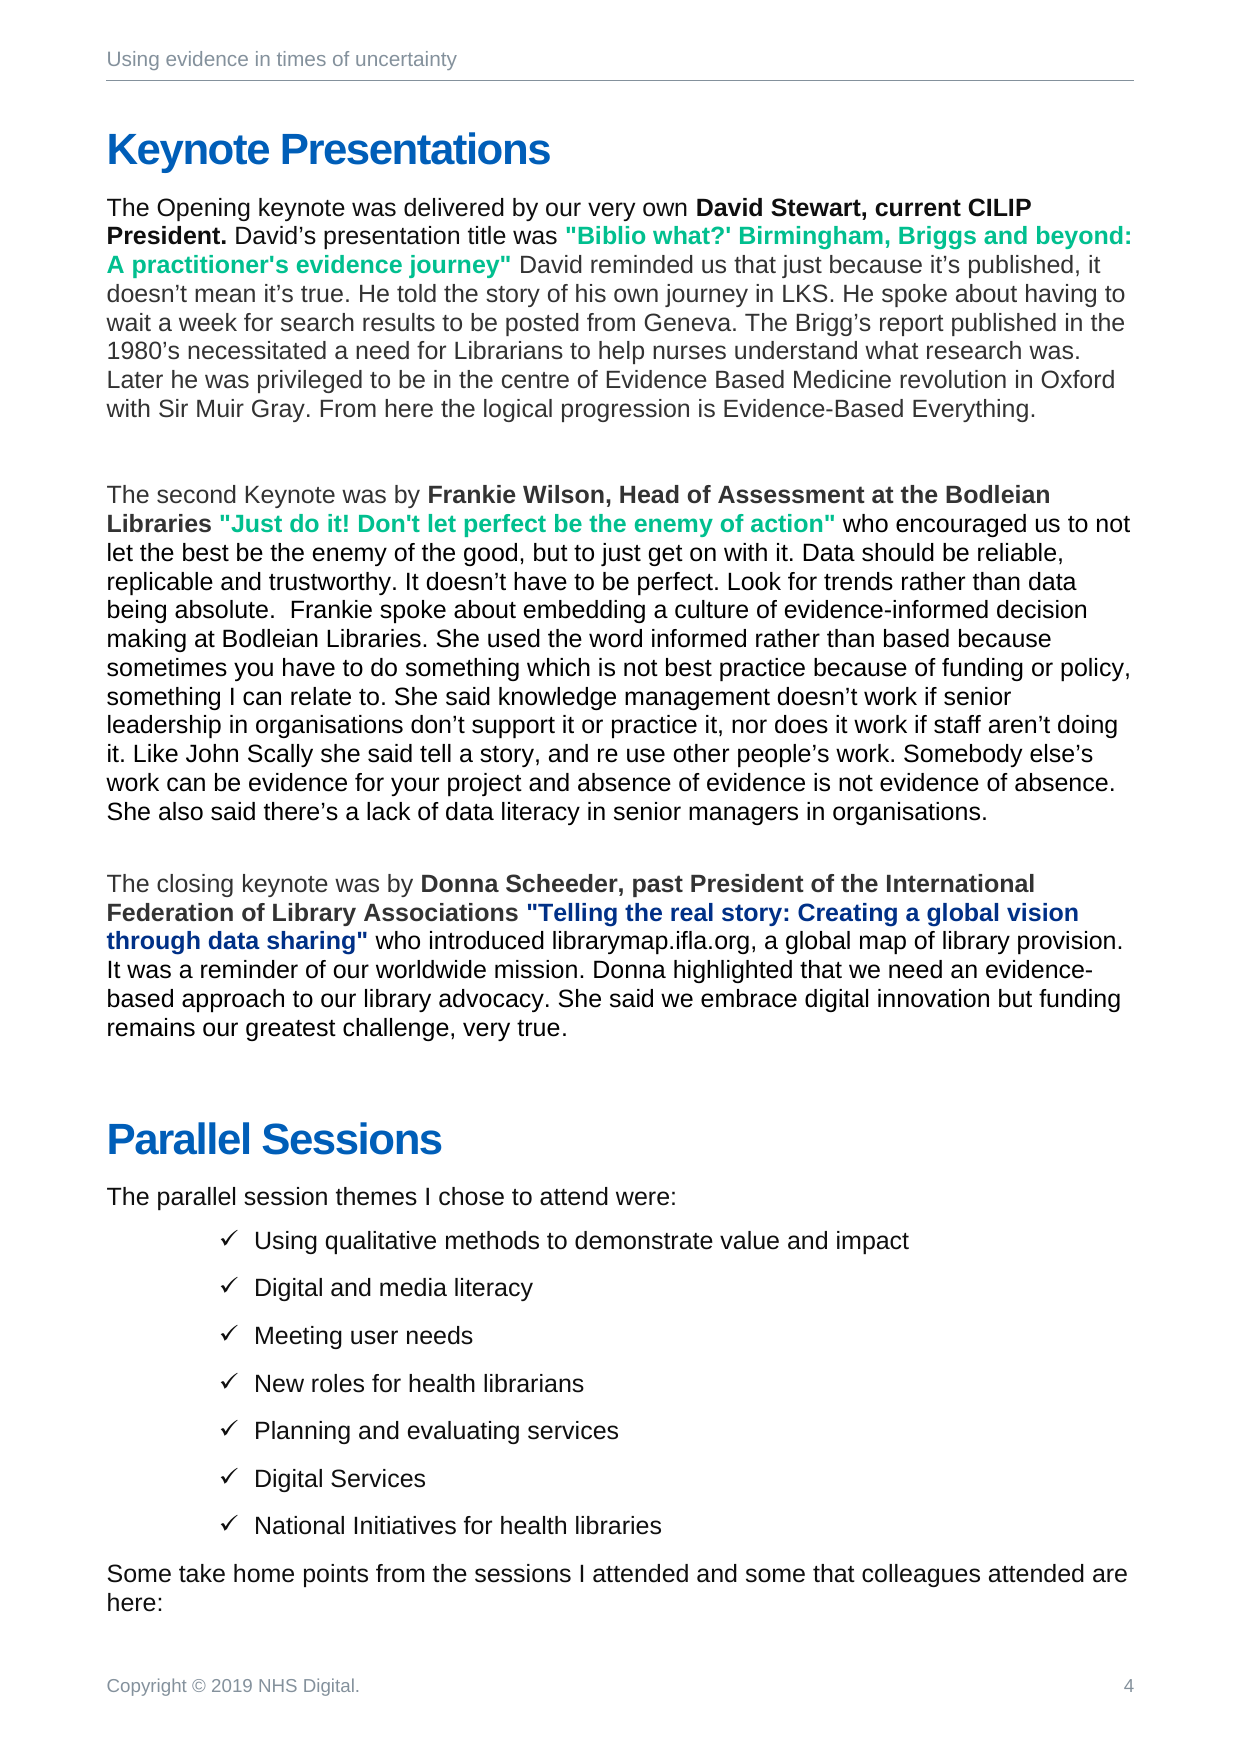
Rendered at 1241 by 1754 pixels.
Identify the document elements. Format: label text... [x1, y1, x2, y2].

list Using qualitative methods to demonstrate value and impact [218, 1226, 1134, 1254]
list Planning and evaluating services [218, 1416, 1134, 1445]
text The parallel session themes I chose to attend were: [106, 1182, 1134, 1211]
list National Initiatives for health libraries [218, 1511, 1134, 1540]
text The Opening keynote was delivered by our very own David Stewart, current CILIP President. David’s presentation title was "Biblio what?' Birmingham, Briggs and beyond: A practitioner's evidence journey" David reminded us that just because it’s published, it doesn’t mean it’s true. He told the story of his own journey in LKS. He spoke about having to wait a week for search results to be posted from Geneva. The Brigg’s report published in the 1980’s necessitated a need for Librarians to help nurses understand what research was. Later he was privileged to be in the centre of Evidence Based Medicine revolution in Oxford with Sir Muir Gray. From here the logical progression is Evidence-Based Everything. [106, 192, 1134, 422]
list New roles for health librarians [218, 1368, 1134, 1397]
text The closing keynote was by Donna Scheeder, past President of the International Federation of Library Associations "Telling the real story: Creating a global vision through data sharing" who introduced librarymap.ifla.org, a global map of library provision. It was a reminder of our worldwide mission. Donna highlighted that we need an evidence-based approach to our library advocacy. She said we embrace digital innovation but funding remains our greatest challenge, very true. [106, 869, 1134, 1041]
subtitle Parallel Sessions [106, 1113, 1134, 1164]
list Digital Services [218, 1464, 1134, 1493]
list Digital and media literacy [218, 1273, 1134, 1302]
text Some take home points from the sessions I attended and some that colleagues attended are here: [106, 1559, 1134, 1616]
list Meeting user needs [218, 1321, 1134, 1350]
subtitle Keynote Presentations [106, 123, 1134, 174]
text The second Keynote was by Frankie Wilson, Head of Assessment at the Bodleian Libraries "Just do it! Don't let perfect be the enemy of action" who encouraged us to not let the best be the enemy of the good, but to just get on with it. Data should be reliable, replicable and trustworthy. It doesn’t have to be perfect. Look for trends rather than data being absolute. Frankie spoke about embedding a culture of evidence-informed decision making at Bodleian Libraries. She used the word informed rather than based because sometimes you have to do something which is not best practice because of funding or policy, something I can relate to. She said knowledge management doesn’t work if senior leadership in organisations don’t support it or practice it, nor does it work if staff aren’t doing it. Like John Scally she said tell a story, and re use other people’s work. Somebody else’s work can be evidence for your project and absence of evidence is not evidence of absence. She also said there’s a lack of data literacy in senior managers in organisations. [106, 480, 1134, 825]
